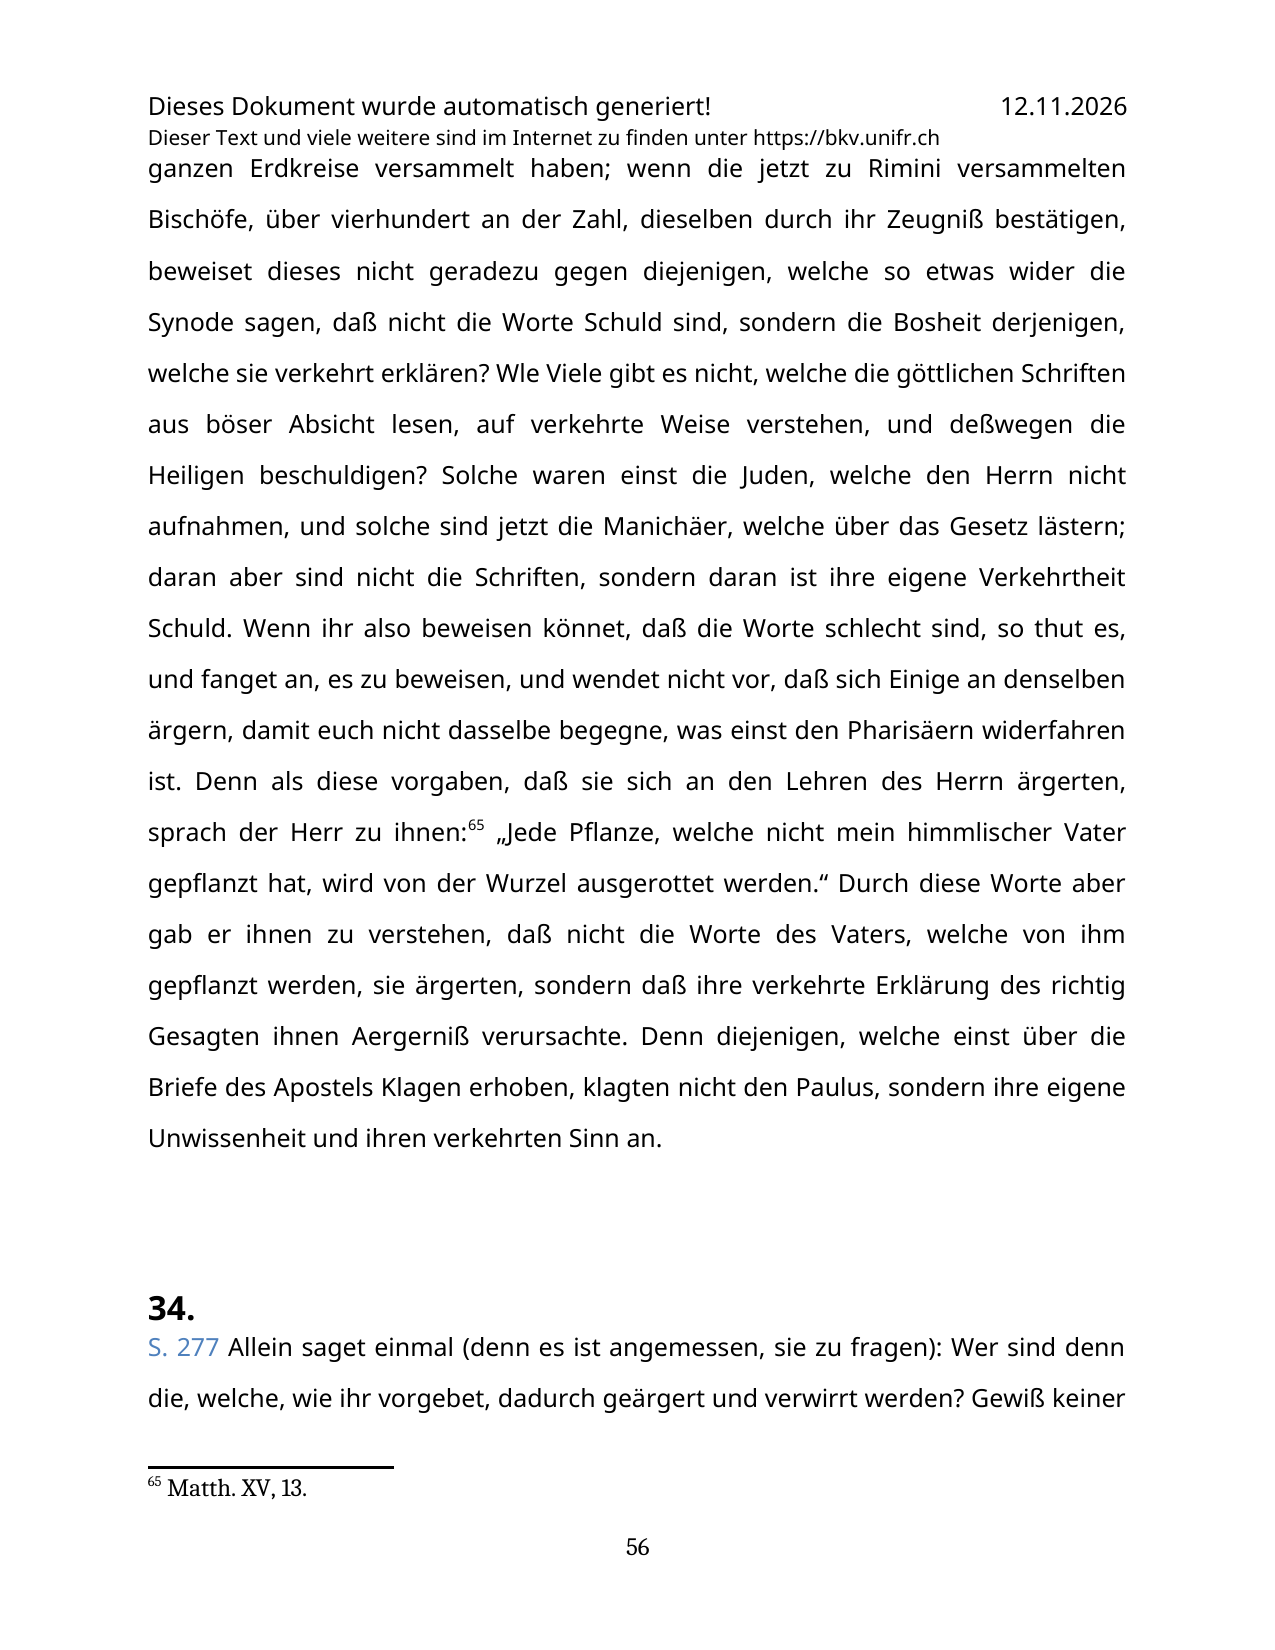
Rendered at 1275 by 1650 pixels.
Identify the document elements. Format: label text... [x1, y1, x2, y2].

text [148, 1330, 1127, 1415]
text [148, 151, 1127, 1155]
subtitle 34. [148, 1284, 1127, 1330]
